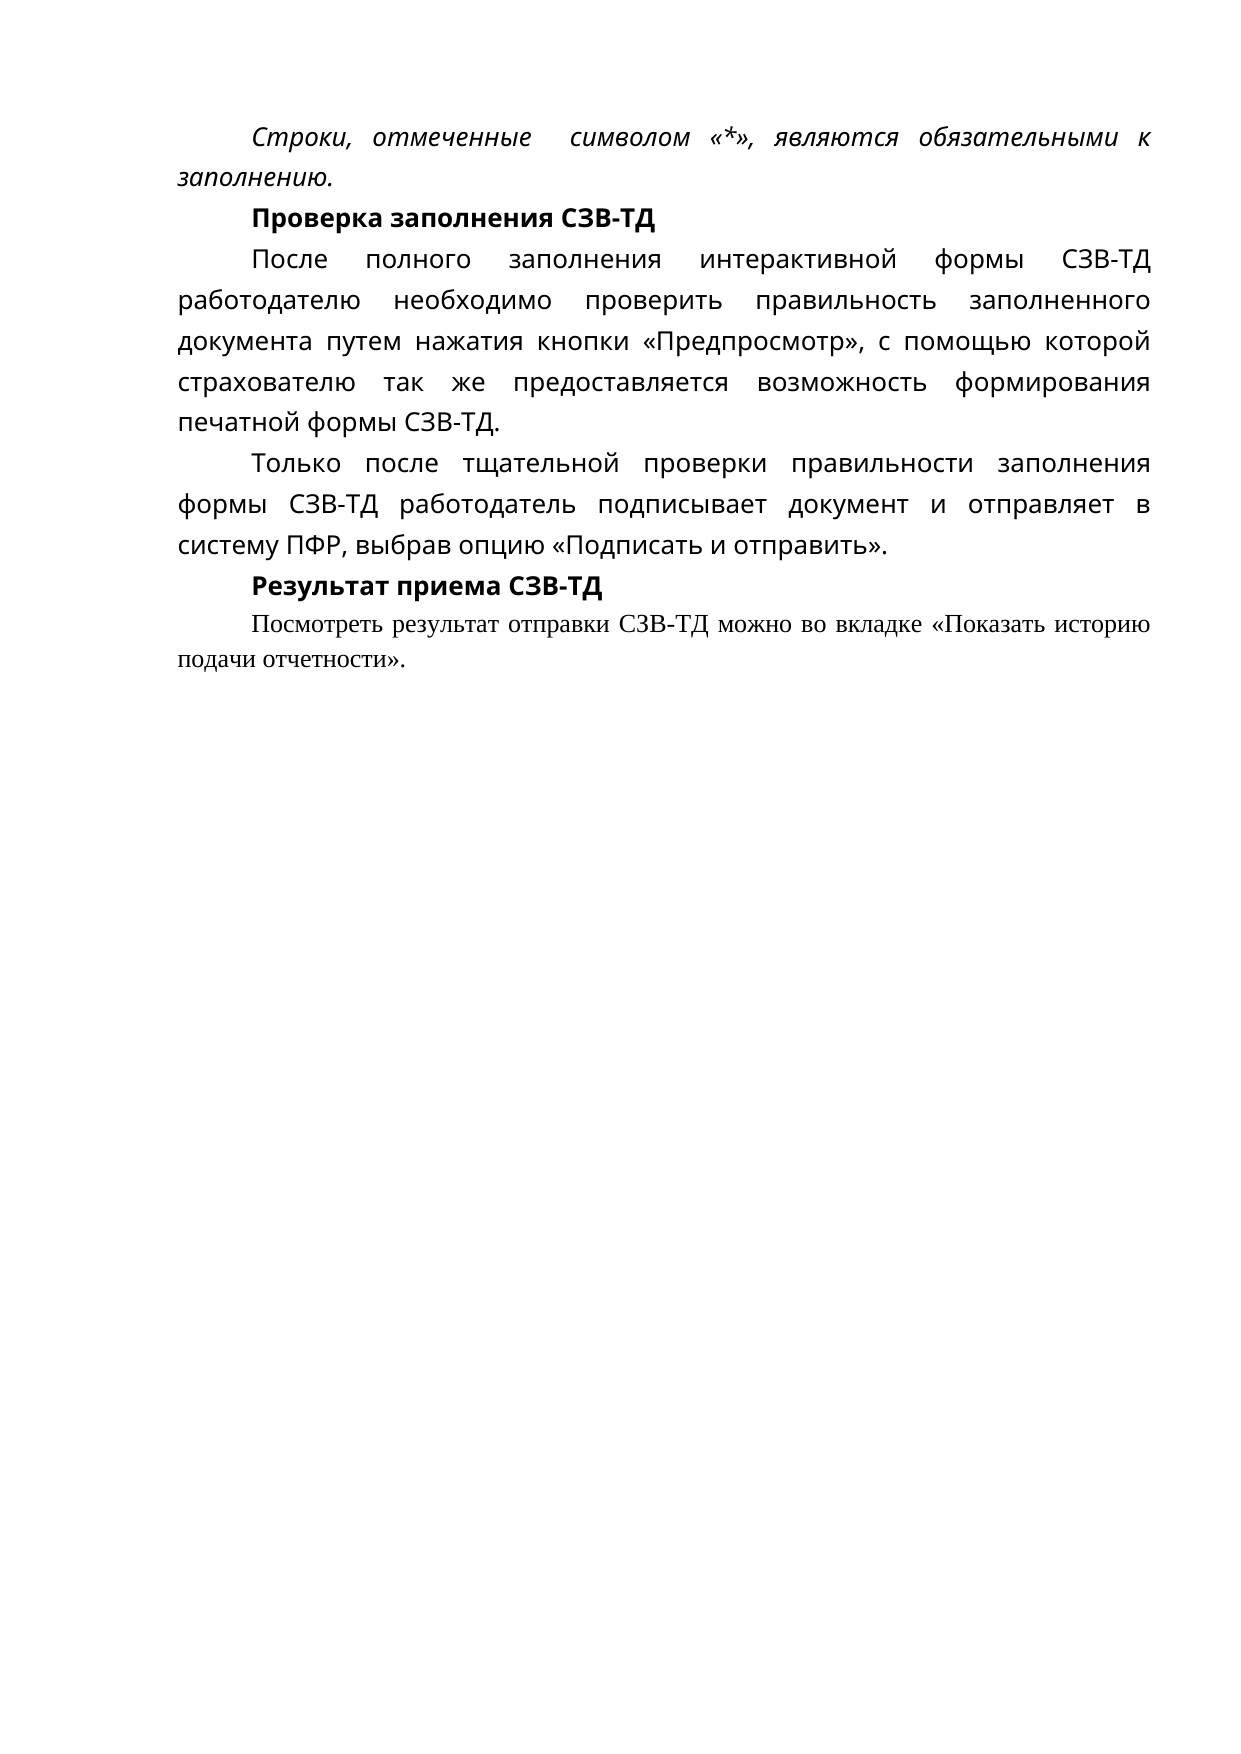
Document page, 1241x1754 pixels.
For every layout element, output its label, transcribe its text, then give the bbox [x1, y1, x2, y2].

text Только после тщательной проверки правильности заполнения формы СЗВ-ТД работодатель подписывает документ и отправляет в систему ПФР, выбрав опцию «Подписать и отправить». [177, 445, 1152, 562]
text Проверка заполнения СЗВ-ТД [177, 200, 1152, 235]
text Посмотреть результат отправки СЗВ-ТД можно во вкладке «Показать историю подачи отчетности». [177, 608, 1152, 673]
text Результат приема СЗВ-ТД [177, 567, 1152, 603]
text Строки, отмеченные символом «*», являются обязательными к заполнению. [177, 118, 1152, 194]
text После полного заполнения интерактивной формы СЗВ-ТД работодателю необходимо проверить правильность заполненного документа путем нажатия кнопки «Предпросмотр», с помощью которой страхователю так же предоставляется возможность формирования печатной формы СЗВ-ТД. [177, 241, 1152, 439]
